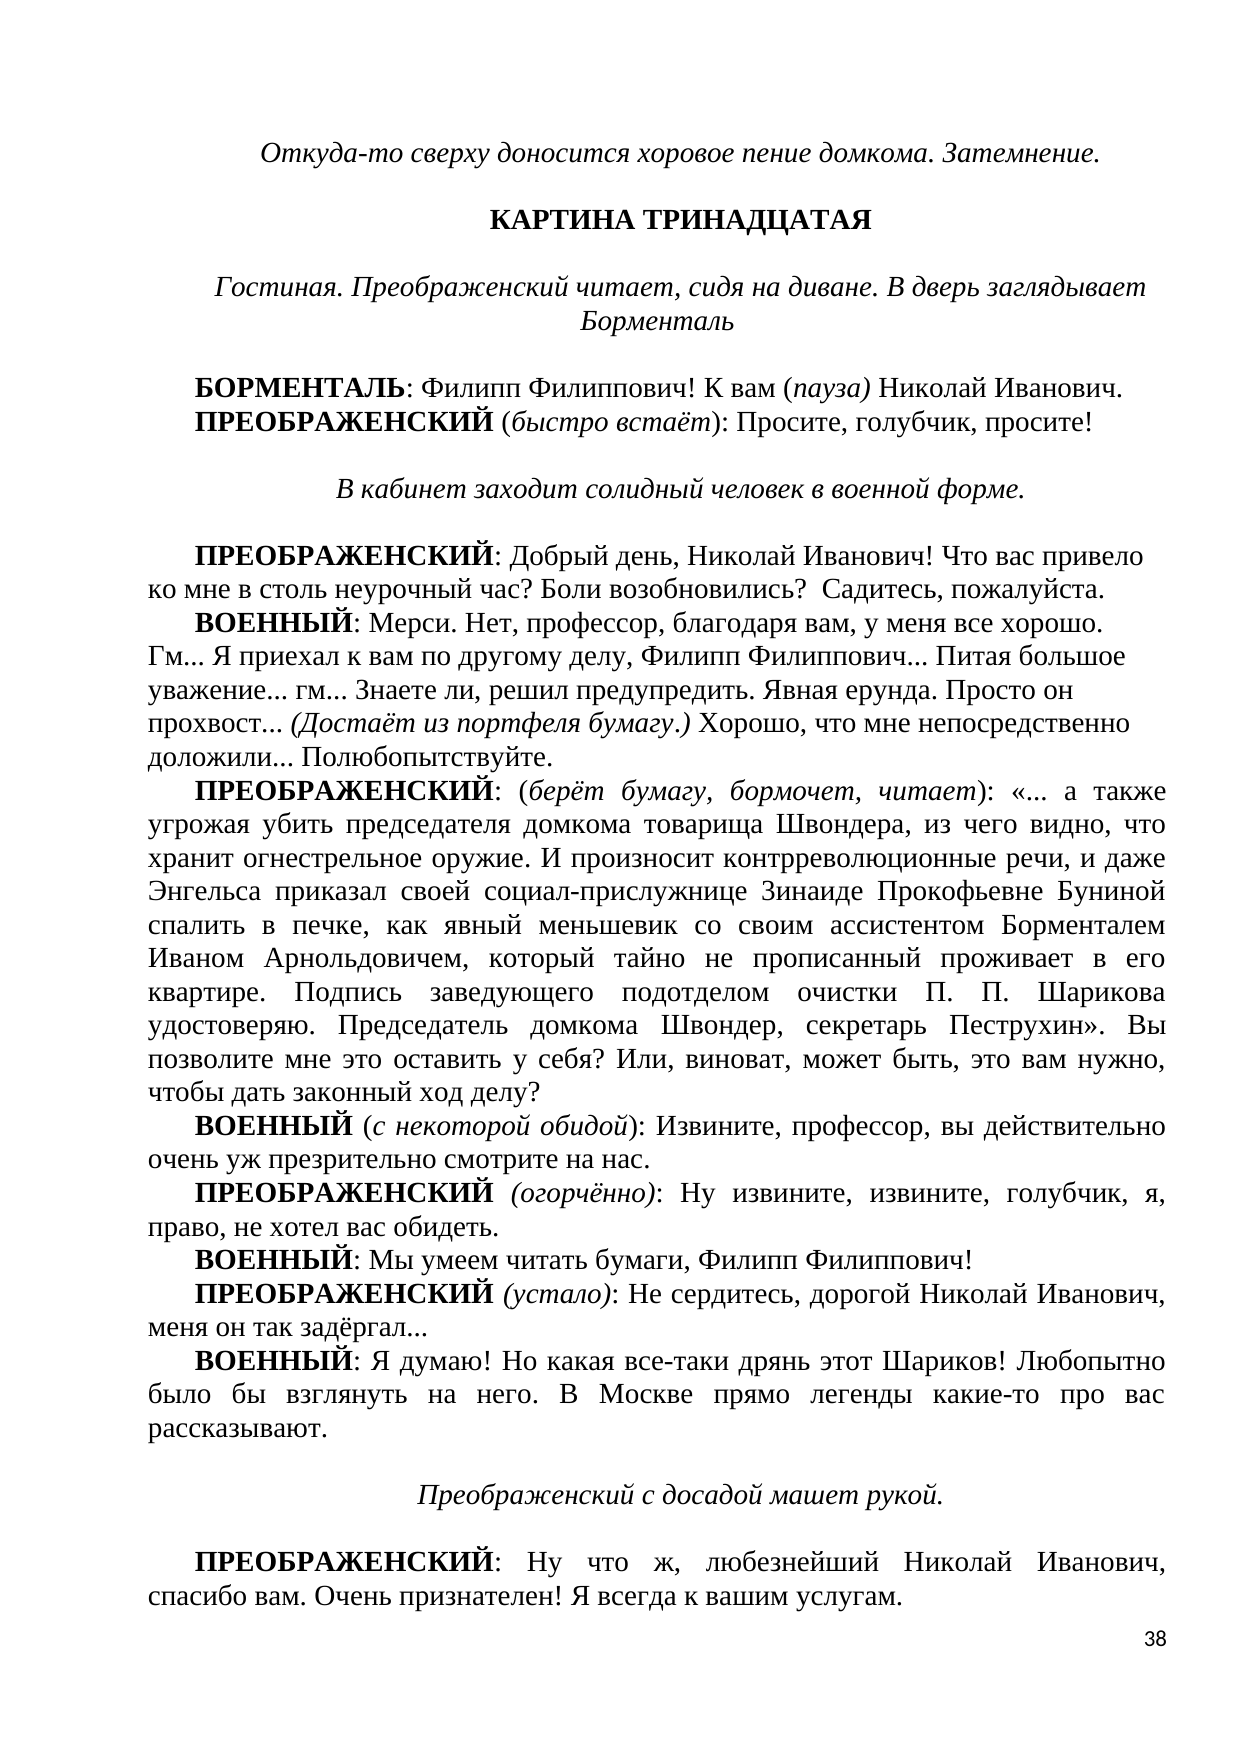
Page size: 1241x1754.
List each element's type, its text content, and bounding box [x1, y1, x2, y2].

text ВОЕННЫЙ (с некоторой обидой): Извините, профессор, вы действительно очень уж презрительно смотрите на нас. [148, 1108, 1167, 1175]
text ПРЕОБРАЖЕНСКИЙ: Добрый день, Николай Иванович! Что вас привело ко мне в столь неурочный час? Боли возобновились? Садитесь, пожалуйста. [148, 538, 1167, 605]
text ПРЕОБРАЖЕНСКИЙ: (берёт бумагу, бормочет, читает): «... а также угрожая убить председателя домкома товарища Швондера, из чего видно, что хранит огнестрельное оружие. И произносит контрреволюционные речи, и даже Энгельса приказал своей социал-прислужнице 3инаиде Прокофьевне Буниной спалить в печке, как явный меньшевик со своим ассистентом Борменталем Иваном Арнольдовичем, который тайно не прописанный проживает в его квартире. Подпись заведующего подотделом очистки П. П. Шарикова удостоверяю. Председатель домкома Швондер, секретарь Пеструхин». Вы позволите мне это оставить у себя? Или, виноват, может быть, это вам нужно, чтобы дать законный ход делу? [148, 773, 1167, 1108]
text Гостиная. Преображенский читает, сидя на диване. В дверь заглядывает Борменталь [148, 269, 1167, 337]
text КАРТИНА ТРИНАДЦАТАЯ [148, 202, 1167, 236]
text В кабинет заходит солидный человек в военной форме. [148, 471, 1167, 504]
text ВОЕННЫЙ: Я думаю! Но какая все-таки дрянь этот Шариков! Любопытно было бы взглянуть на него. В Москве прямо легенды какие-то про вас рассказывают. [148, 1343, 1167, 1443]
text ПРЕОБРАЖЕНСКИЙ (огорчённо): Ну извините, извините, голубчик, я, право, не хотел вас обидеть. [148, 1175, 1167, 1242]
text ПРЕОБРАЖЕНСКИЙ: Ну что ж, любезнейший Николай Иванович, спасибо вам. Очень признателен! Я всегда к вашим услугам. [148, 1544, 1167, 1611]
text Преображенский с досадой машет рукой. [148, 1477, 1167, 1511]
text ПРЕОБРАЖЕНСКИЙ (устало): Не сердитесь, дорогой Николай Иванович, меня он так задёргал... [148, 1276, 1167, 1343]
text БОРМЕНТАЛЬ: Филипп Филиппович! К вам (пауза) Николай Иванович. [148, 370, 1167, 404]
text ВОЕННЫЙ: Мерси. Нет, профессор, благодаря вам, у меня все хорошо. Гм... Я приехал к вам по другому делу, Филипп Филиппович... Питая большое уважение... гм... Знаете ли, решил предупредить. Явная ерунда. Просто он прохвост... (Достаёт из портфеля бумагу.) Хорошо, что мне непосредственно доложили... Полюбопытствуйте. [148, 605, 1167, 773]
text ВОЕННЫЙ: Мы умеем читать бумаги, Филипп Филиппович! [148, 1242, 1167, 1276]
text Откуда-то сверху доносится хоровое пение домкома. Затемнение. [148, 135, 1167, 169]
text ПРЕОБРАЖЕНСКИЙ (быстро встаёт): Просите, голубчик, просите! [148, 404, 1167, 437]
